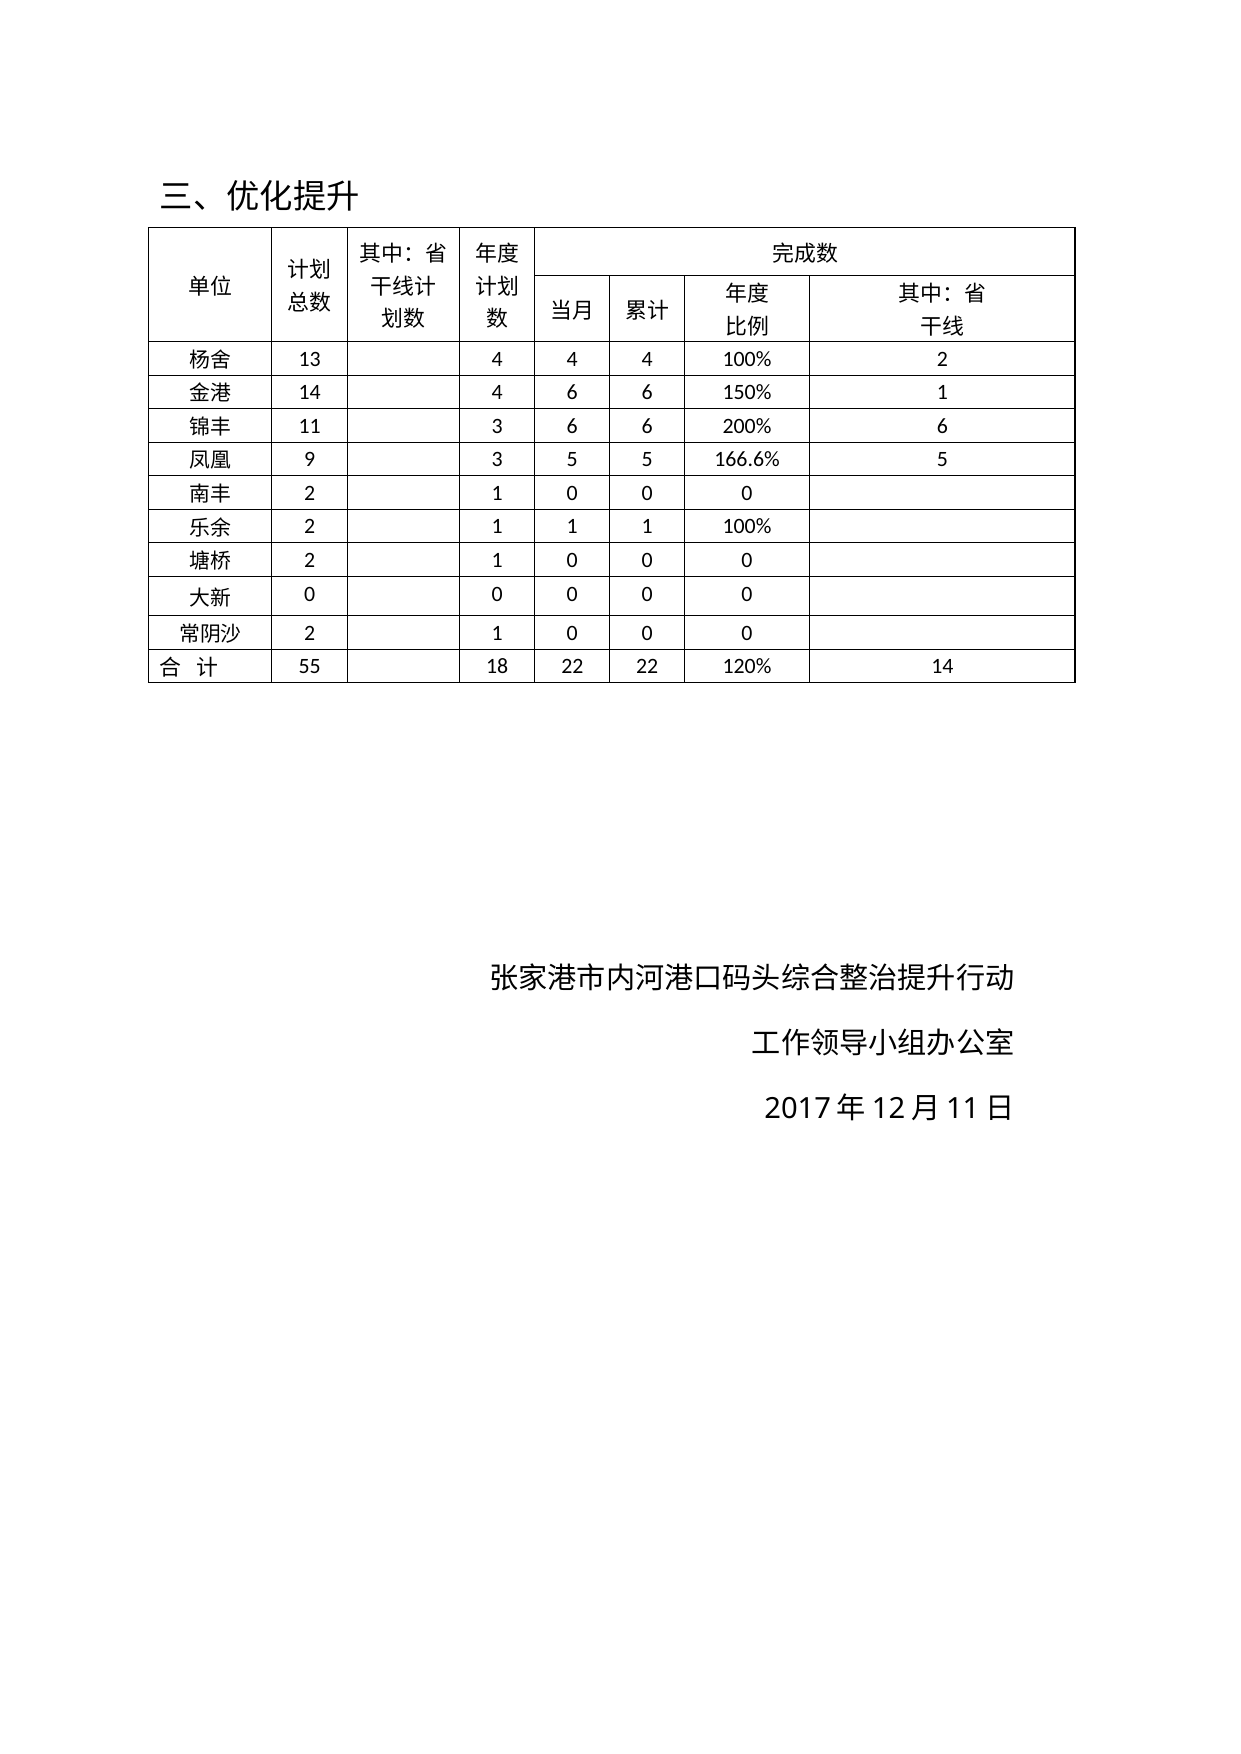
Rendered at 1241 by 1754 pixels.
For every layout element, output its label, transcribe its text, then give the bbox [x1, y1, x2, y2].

table_cell 11 [272, 409, 347, 442]
table_cell 0 [685, 476, 809, 509]
table_cell 6 [535, 409, 609, 442]
table_cell 1 [610, 510, 684, 542]
table_cell 年度 比例 [685, 276, 809, 341]
table_cell 0 [460, 577, 534, 615]
table_cell [348, 510, 459, 542]
table_cell 0 [610, 616, 684, 648]
table_cell [348, 616, 459, 648]
table_cell 杨舍 [149, 342, 271, 374]
table_cell 6 [810, 409, 1074, 442]
table_cell [810, 543, 1074, 576]
table_cell 0 [685, 577, 809, 615]
table_cell 2 [272, 476, 347, 509]
table_cell 13 [272, 342, 347, 374]
table_cell 5 [810, 443, 1074, 475]
table_cell 0 [685, 543, 809, 576]
table_cell 合 计 [149, 650, 271, 682]
table_header 计划 总数 [272, 228, 347, 341]
table_cell 南丰 [149, 476, 271, 509]
table_cell [348, 443, 459, 475]
table_cell 大新 [149, 577, 271, 615]
table_cell [810, 577, 1074, 615]
table_cell 塘桥 [149, 543, 271, 576]
table_cell 累计 [610, 276, 684, 341]
table_cell 0 [272, 577, 347, 615]
table_cell 0 [610, 476, 684, 509]
table_cell 1 [460, 510, 534, 542]
table_cell 9 [272, 443, 347, 475]
table_cell 18 [460, 650, 534, 682]
table_cell 1 [460, 476, 534, 509]
table_cell 3 [460, 443, 534, 475]
table_cell [348, 409, 459, 442]
table_cell 乐余 [149, 510, 271, 542]
table_cell 2 [272, 616, 347, 648]
table_cell [348, 376, 459, 408]
table_cell 22 [535, 650, 609, 682]
table_cell 0 [535, 476, 609, 509]
table_cell 6 [610, 376, 684, 408]
table_cell [348, 543, 459, 576]
table_cell 0 [535, 616, 609, 648]
table_cell 0 [685, 616, 809, 648]
table_cell 1 [535, 510, 609, 542]
table_cell 4 [460, 376, 534, 408]
table_cell 0 [610, 577, 684, 615]
table_cell 6 [610, 409, 684, 442]
table_cell 14 [272, 376, 347, 408]
text 三、优化提升 [159, 162, 1014, 227]
table_cell 0 [535, 577, 609, 615]
table_cell [348, 476, 459, 509]
table_cell 120% [685, 650, 809, 682]
table_cell 5 [535, 443, 609, 475]
table_cell 166.6% [685, 443, 809, 475]
table_cell 1 [460, 616, 534, 648]
table_header 其中：省干线计 划数 [348, 228, 459, 341]
table_cell 4 [610, 342, 684, 374]
table_cell 6 [535, 376, 609, 408]
table_cell [810, 616, 1074, 648]
text 张家港市内河港口码头综合整治提升行动 [159, 943, 1014, 1008]
table_cell 0 [610, 543, 684, 576]
table_cell 其中：省 干线 [810, 276, 1074, 341]
table_cell 22 [610, 650, 684, 682]
table_cell 100% [685, 342, 809, 374]
table_cell 凤凰 [149, 443, 271, 475]
table_cell 1 [810, 376, 1074, 408]
table_cell 4 [535, 342, 609, 374]
table_cell 金港 [149, 376, 271, 408]
table_cell 锦丰 [149, 409, 271, 442]
table_cell 2 [272, 543, 347, 576]
table_cell 2 [272, 510, 347, 542]
table_cell [348, 342, 459, 374]
table_cell 1 [460, 543, 534, 576]
table_cell 200% [685, 409, 809, 442]
table_cell 3 [460, 409, 534, 442]
table_cell 14 [810, 650, 1074, 682]
table_cell 当月 [535, 276, 609, 341]
text 工作领导小组办公室 [159, 1008, 1014, 1073]
table_cell 2 [810, 342, 1074, 374]
table_cell [810, 476, 1074, 509]
table_cell 150% [685, 376, 809, 408]
table_header 完成数 [535, 228, 1074, 275]
table_cell 4 [460, 342, 534, 374]
table_cell 0 [535, 543, 609, 576]
table_cell [348, 577, 459, 615]
table_cell 55 [272, 650, 347, 682]
table_cell 5 [610, 443, 684, 475]
table_header 单位 [149, 228, 271, 341]
table_cell [810, 510, 1074, 542]
table_cell 100% [685, 510, 809, 542]
table_cell [348, 650, 459, 682]
table_cell 常阴沙 [149, 616, 271, 648]
table_header 年度 计划 数 [460, 228, 534, 341]
